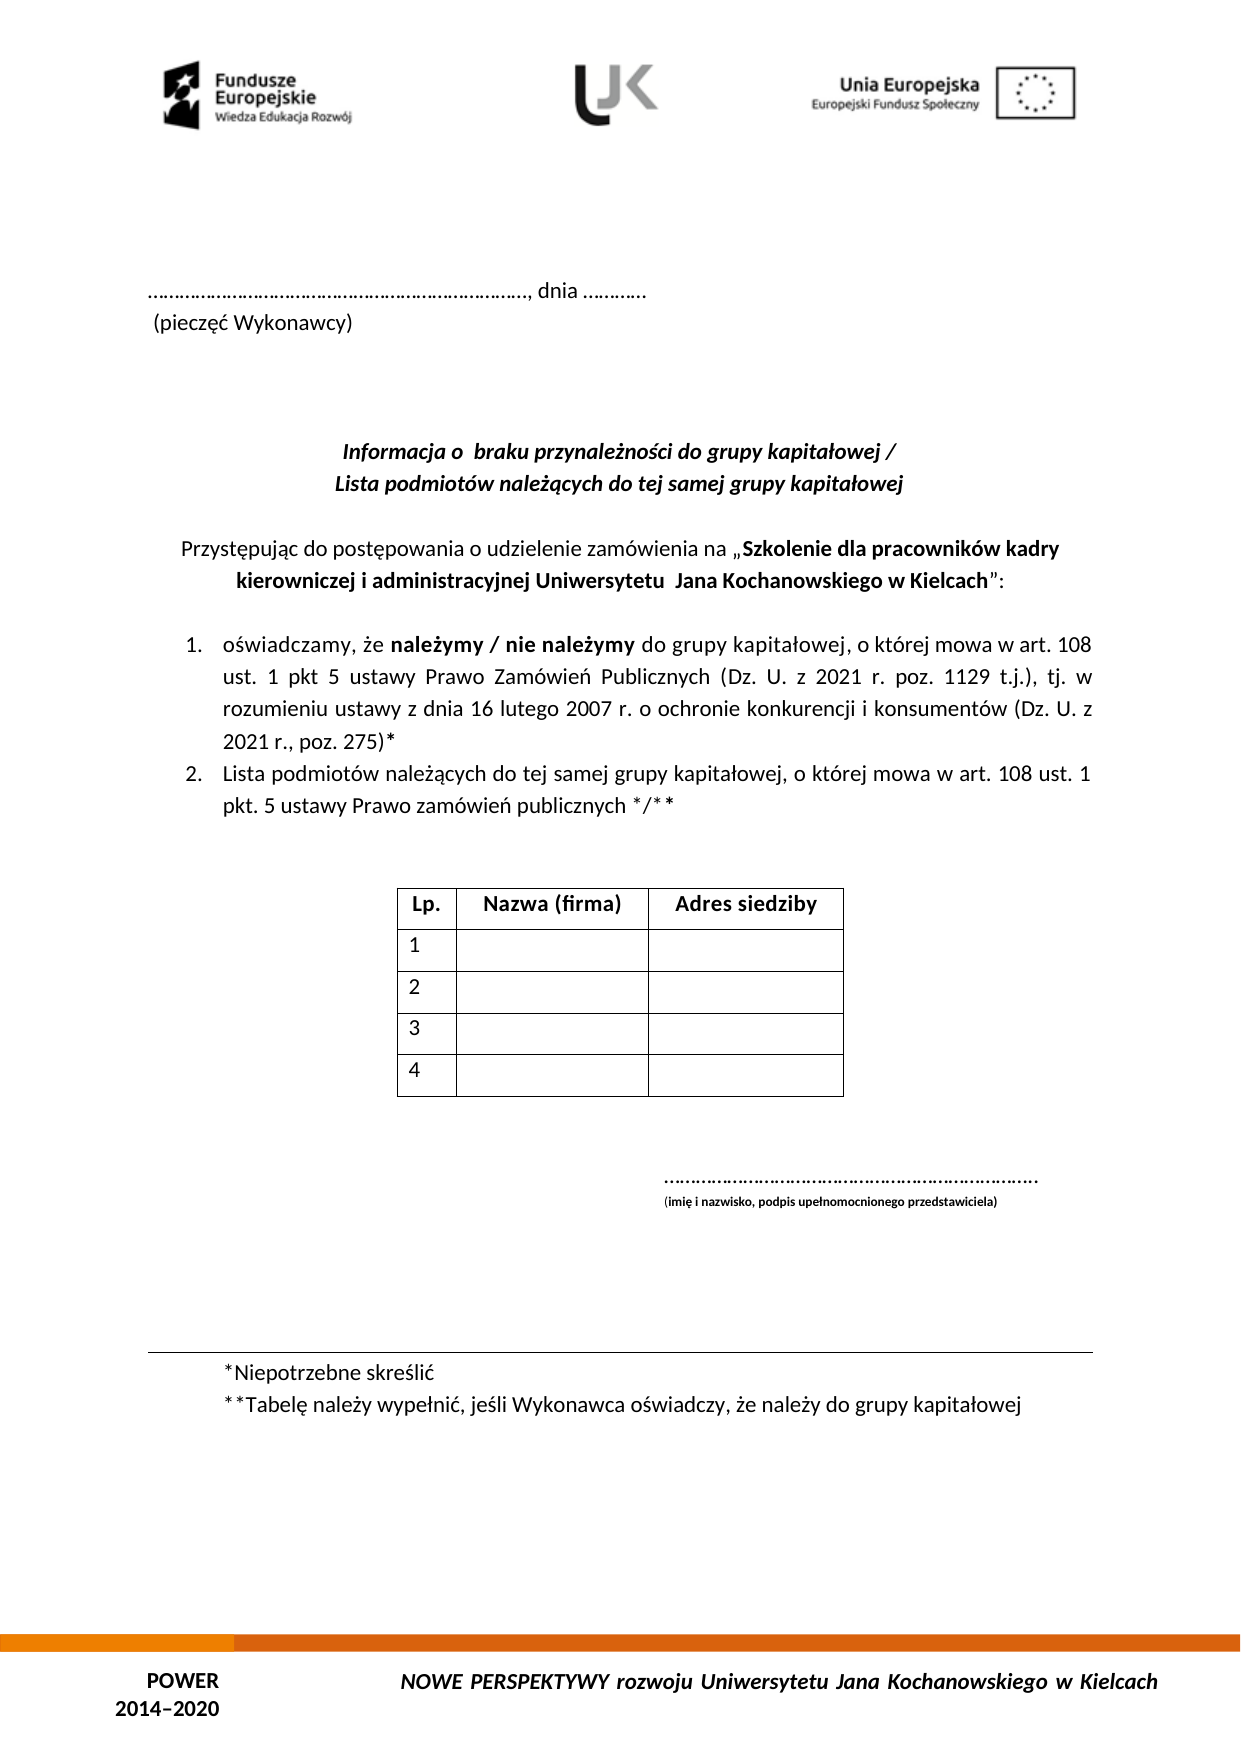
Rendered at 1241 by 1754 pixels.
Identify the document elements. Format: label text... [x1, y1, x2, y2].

table_cell [457, 930, 648, 971]
table_header Lp. [398, 889, 456, 929]
table_cell [457, 972, 648, 1012]
text (imię i nazwisko, podpis upełnomocnionego przedstawiciela) [591, 1193, 1093, 1221]
text **Tabelę należy wypełnić, jeśli Wykonawca oświadczy, że należy do grupy kapitałowej [223, 1390, 1093, 1418]
table_cell [457, 1055, 648, 1096]
text Informacja o braku przynależności do grupy kapitałowej / [148, 437, 1093, 465]
text Przystępując do postępowania o udzielenie zamówienia na „Szkolenie dla pracowników kadry kierowniczej i administracyjnej Uniwersytetu Jana Kochanowskiego w Kielcach”: [148, 534, 1093, 594]
picture [147, 44, 1093, 147]
table_header Nazwa (firma) [457, 889, 648, 929]
table_cell 3 [398, 1014, 456, 1054]
list Lista podmiotów należących do tej samej grupy kapitałowej, o której mowa w art. 108 ust. 1 pkt. 5 ustawy Prawo zamówień publicznych */** [185, 759, 1093, 819]
table_cell [649, 972, 843, 1012]
text Lista podmiotów należących do tej samej grupy kapitałowej [148, 469, 1093, 497]
table_header Adres siedziby [649, 889, 843, 929]
table_cell [649, 1014, 843, 1054]
table_cell 4 [398, 1055, 456, 1096]
text …………………………………………………………….. [223, 1161, 1093, 1189]
table_cell [457, 1014, 648, 1054]
text (pieczęć Wykonawcy) [148, 308, 1093, 336]
text ………………………………………………………………, dnia ………… [148, 276, 1093, 304]
table_cell [649, 1055, 843, 1096]
table_cell [649, 930, 843, 971]
list oświadczamy, że należymy / nie należymy do grupy kapitałowej, o której mowa w art. 108 ust. 1 pkt 5 ustawy Prawo Zamówień Publicznych (Dz. U. z 2021 r. poz. 1129 t.j.), tj. w rozumieniu ustawy z dnia 16 lutego 2007 r. o ochronie konkurencji i konsumentów (Dz. U. z 2021 r., poz. 275)* [185, 630, 1093, 755]
text *Niepotrzebne skreślić [223, 1358, 1093, 1386]
table_cell 2 [398, 972, 456, 1012]
table_cell 1 [398, 930, 456, 971]
